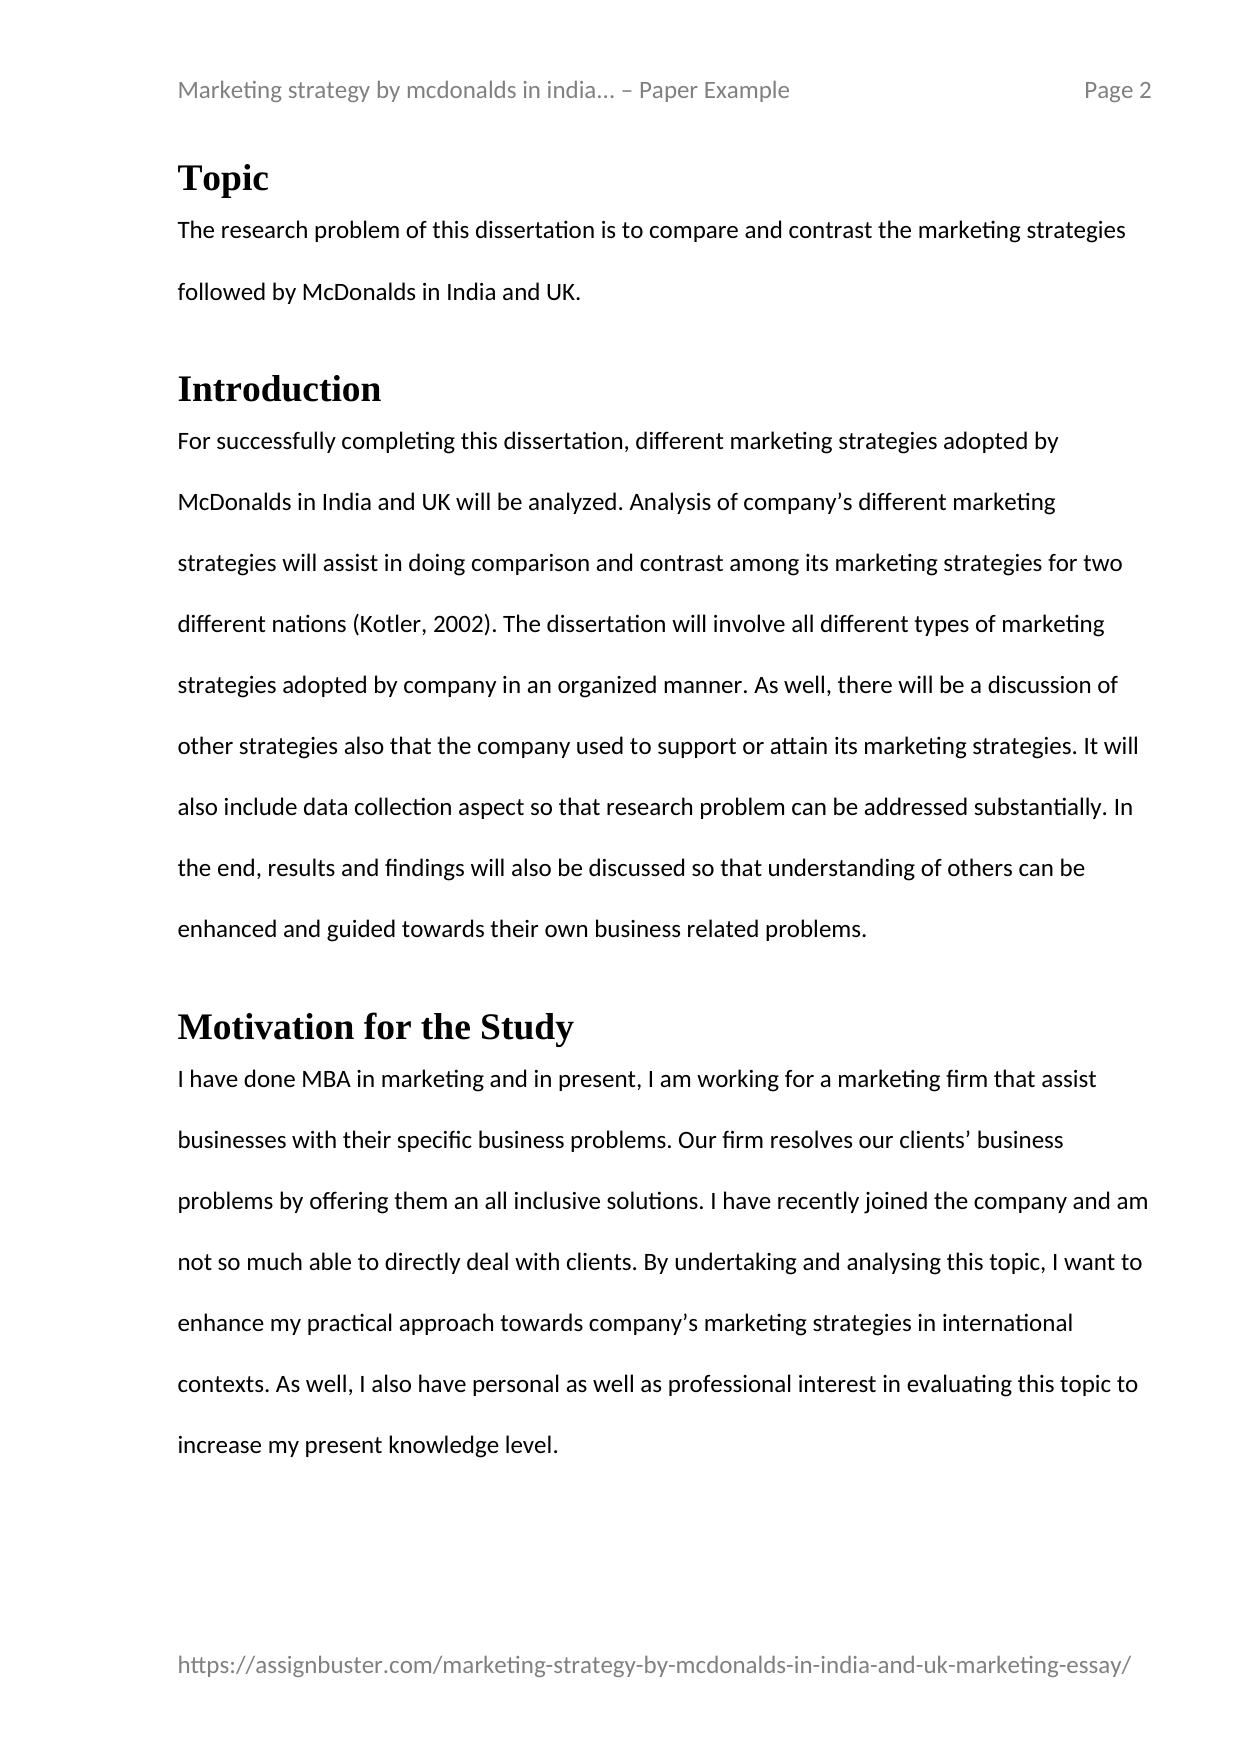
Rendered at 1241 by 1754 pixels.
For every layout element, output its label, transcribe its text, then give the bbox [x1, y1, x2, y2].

subtitle Introduction [177, 366, 1152, 409]
subtitle Motivation for the Study [177, 1004, 1152, 1047]
text I have done MBA in marketing and in present, I am working for a marketing firm that assist businesses with their specific business problems. Our firm resolves our clients’ business problems by offering them an all inclusive solutions. I have recently joined the company and am not so much able to directly deal with clients. By undertaking and analysing this topic, I want to enhance my practical approach towards company’s marketing strategies in international contexts. As well, I also have personal as well as professional interest in evaluating this topic to increase my present knowledge level. [177, 1063, 1152, 1460]
text For successfully completing this dissertation, different marketing strategies adopted by McDonalds in India and UK will be analyzed. Analysis of company’s different marketing strategies will assist in doing comparison and contrast among its marketing strategies for two different nations (Kotler, 2002). The dissertation will involve all different types of marketing strategies adopted by company in an organized manner. As well, there will be a discussion of other strategies also that the company used to support or attain its marketing strategies. It will also include data collection aspect so that research problem can be addressed substantially. In the end, results and findings will also be discussed so that understanding of others can be enhanced and guided towards their own business related problems. [177, 425, 1152, 944]
text The research problem of this dissertation is to compare and contrast the marketing strategies followed by McDonalds in India and UK. [177, 215, 1152, 306]
subtitle Topic [177, 156, 1152, 199]
